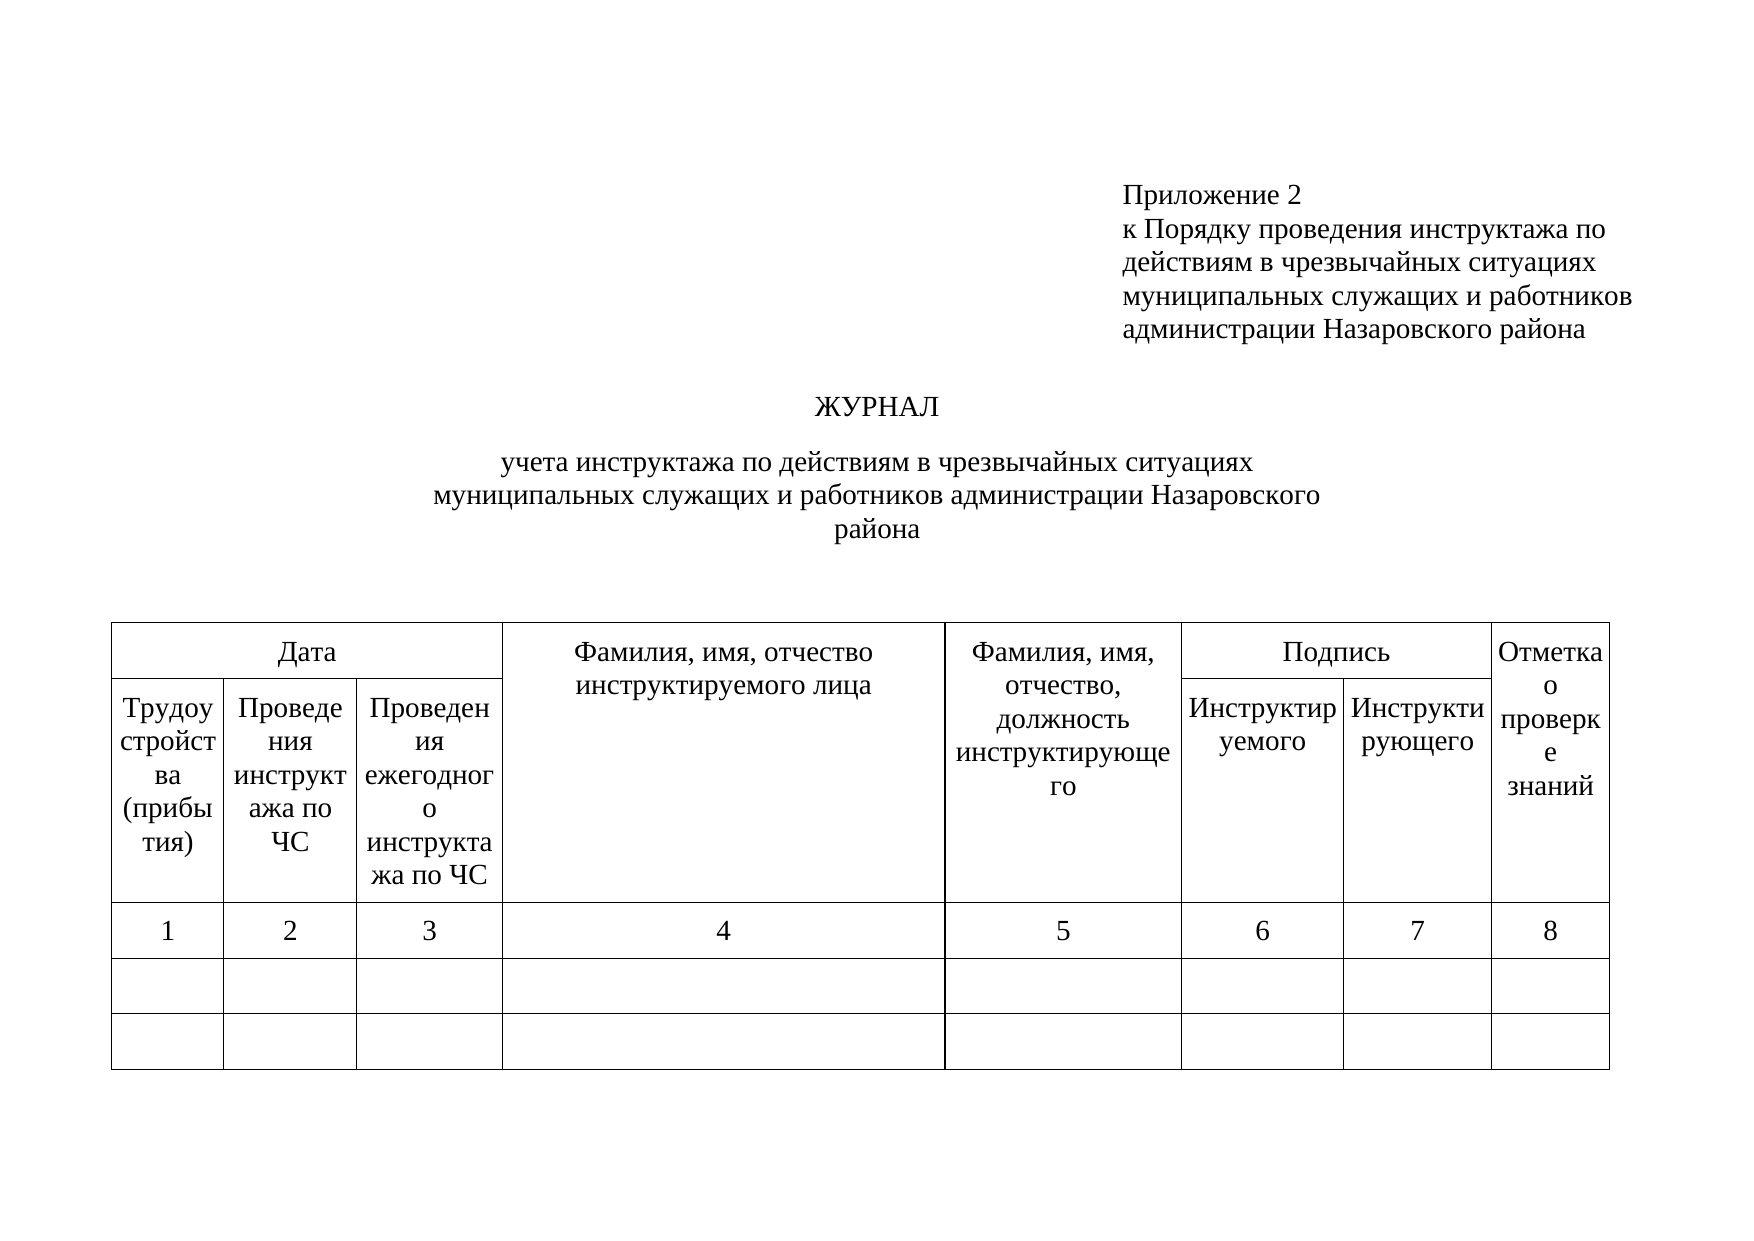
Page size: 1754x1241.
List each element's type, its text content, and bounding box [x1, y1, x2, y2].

table_cell [503, 959, 944, 1013]
table_cell [1344, 959, 1491, 1013]
table_header Дата [112, 623, 502, 678]
table_cell Проведения ежегодного инструктажа по ЧС [357, 679, 502, 902]
table_header Фамилия, имя, отчество, должность инструктирующего [946, 623, 1181, 902]
table_cell Инструктируемого [1182, 679, 1343, 902]
table_cell Трудоустройства (прибытия) [112, 679, 223, 902]
table_cell 3 [357, 903, 502, 957]
table_header Подпись [1182, 623, 1491, 678]
table_cell 7 [1344, 903, 1491, 957]
table_cell [112, 959, 223, 1013]
table_cell Инструктирующего [1344, 679, 1491, 902]
table_cell [503, 1014, 944, 1069]
table_cell [1182, 959, 1343, 1013]
table_cell [1492, 959, 1609, 1013]
table_cell [1492, 1014, 1609, 1069]
table_cell 5 [946, 903, 1181, 957]
table_cell [946, 959, 1181, 1013]
table_header ЖУРНАЛ [406, 379, 1348, 433]
table_cell [112, 1014, 223, 1069]
table_header Фамилия, имя, отчество инструктируемого лица [503, 623, 944, 902]
table_cell 2 [224, 903, 356, 957]
table_cell [357, 1014, 502, 1069]
table_cell [357, 959, 502, 1013]
table_header Отметка о проверке знаний [1492, 623, 1609, 902]
table_cell 8 [1492, 903, 1609, 957]
table_cell 4 [503, 903, 944, 957]
table_cell [1344, 1014, 1491, 1069]
table_cell [1182, 1014, 1343, 1069]
table_cell 1 [112, 903, 223, 957]
text к Порядку проведения инструктажа по действиям в чрезвычайных ситуациях муниципальных служащих и работников администрации Назаровского района [1122, 211, 1636, 345]
table_cell Проведения инструктажа по ЧС [224, 679, 356, 902]
table_cell 6 [1182, 903, 1343, 957]
table_cell [946, 1014, 1181, 1069]
table_cell [224, 959, 356, 1013]
table_cell учета инструктажа по действиям в чрезвычайных ситуациях муниципальных служащих и работников администрации Назаровского района [406, 433, 1348, 555]
table_cell [224, 1014, 356, 1069]
text Приложение 2 [1122, 177, 1636, 211]
